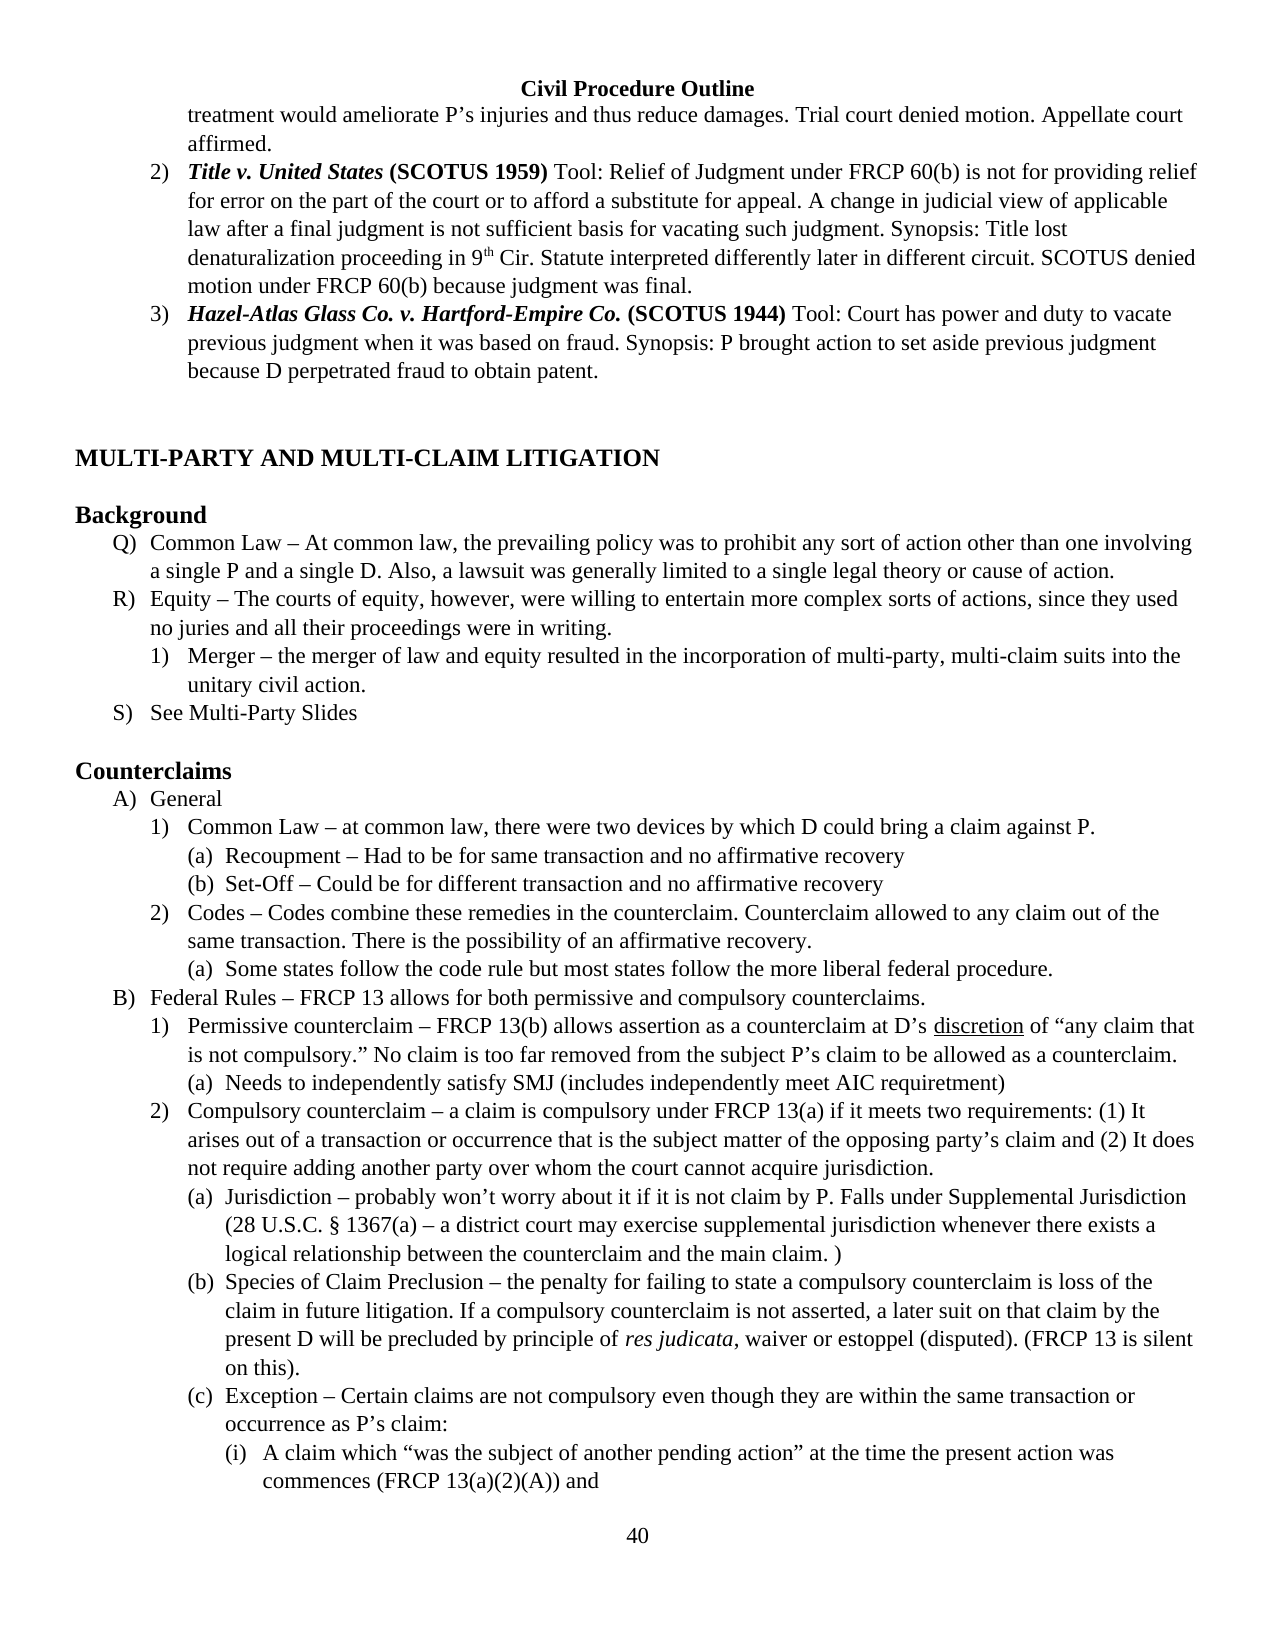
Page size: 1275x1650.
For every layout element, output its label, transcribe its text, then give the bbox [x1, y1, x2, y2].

subtitle Counterclaims [75, 756, 1200, 785]
list Jurisdiction – probably won’t worry about it if it is not claim by P. Falls under Supplemental Jurisdiction (28 U.S.C. § 1367(a) – a district court may exercise supplemental jurisdiction whenever there exists a logical relationship between the counterclaim and the main claim. ) [187, 1183, 1200, 1266]
list Some states follow the code rule but most states follow the more liberal federal procedure. [187, 955, 1200, 982]
list Federal Rules – FRCP 13 allows for both permissive and compulsory counterclaims. [112, 984, 1200, 1010]
list Compulsory counterclaim – a claim is compulsory under FRCP 13(a) if it meets two requirements: (1) It arises out of a transaction or occurrence that is the subject matter of the opposing party’s claim and (2) It does not require adding another party over whom the court cannot acquire jurisdiction. [150, 1098, 1200, 1181]
list Recoupment – Had to be for same transaction and no affirmative recovery [187, 842, 1200, 868]
list Codes – Codes combine these remedies in the counterclaim. Counterclaim allowed to any claim out of the same transaction. There is the possibility of an affirmative recovery. [150, 898, 1200, 953]
subtitle Background [75, 500, 1200, 528]
list Title v. United States (SCOTUS 1959) Tool: Relief of Judgment under FRCP 60(b) is not for providing relief for error on the part of the court or to afford a substitute for appeal. A change in judicial view of applicable law after a final judgment is not sufficient basis for vacating such judgment. Synopsis: Title lost denaturalization proceeding in 9th Cir. Statute interpreted differently later in different circuit. SCOTUS denied motion under FRCP 60(b) because judgment was final. [150, 158, 1200, 298]
subtitle MULTI-PARTY AND MULTI-CLAIM LITIGATION [75, 443, 1200, 471]
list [150, 101, 1200, 156]
list General [112, 785, 1200, 811]
list Equity – The courts of equity, however, were willing to entertain more complex sorts of actions, since they used no juries and all their proceedings were in writing. [112, 585, 1200, 640]
list Merger – the merger of law and equity resulted in the incorporation of multi-party, multi-claim suits into the unitary civil action. [150, 642, 1200, 697]
list Permissive counterclaim – FRCP 13(b) allows assertion as a counterclaim at D’s discretion of “any claim that is not compulsory.” No claim is too far removed from the subject P’s claim to be allowed as a counterclaim. [150, 1012, 1200, 1067]
list Needs to independently satisfy SMJ (includes independently meet AIC requiretment) [187, 1069, 1200, 1096]
list Common Law – at common law, there were two devices by which D could bring a claim against P. [150, 813, 1200, 839]
list Set-Off – Could be for different transaction and no affirmative recovery [187, 870, 1200, 896]
list Species of Claim Preclusion – the penalty for failing to state a compulsory counterclaim is loss of the claim in future litigation. If a compulsory counterclaim is not asserted, a later suit on that claim by the present D will be precluded by principle of res judicata, waiver or estoppel (disputed). (FRCP 13 is silent on this). [187, 1268, 1200, 1380]
list See Multi-Party Slides [112, 699, 1200, 726]
list A claim which “was the subject of another pending action” at the time the present action was commences (FRCP 13(a)(2)(A)) and [225, 1439, 1200, 1494]
list Exception – Certain claims are not compulsory even though they are within the same transaction or occurrence as P’s claim: [187, 1382, 1200, 1437]
list Common Law – At common law, the prevailing policy was to prohibit any sort of action other than one involving a single P and a single D. Also, a lawsuit was generally limited to a single legal theory or cause of action. [112, 528, 1200, 583]
list Hazel-Atlas Glass Co. v. Hartford-Empire Co. (SCOTUS 1944) Tool: Court has power and duty to vacate previous judgment when it was based on fraud. Synopsis: P brought action to set aside previous judgment because D perpetrated fraud to obtain patent. [150, 300, 1200, 384]
